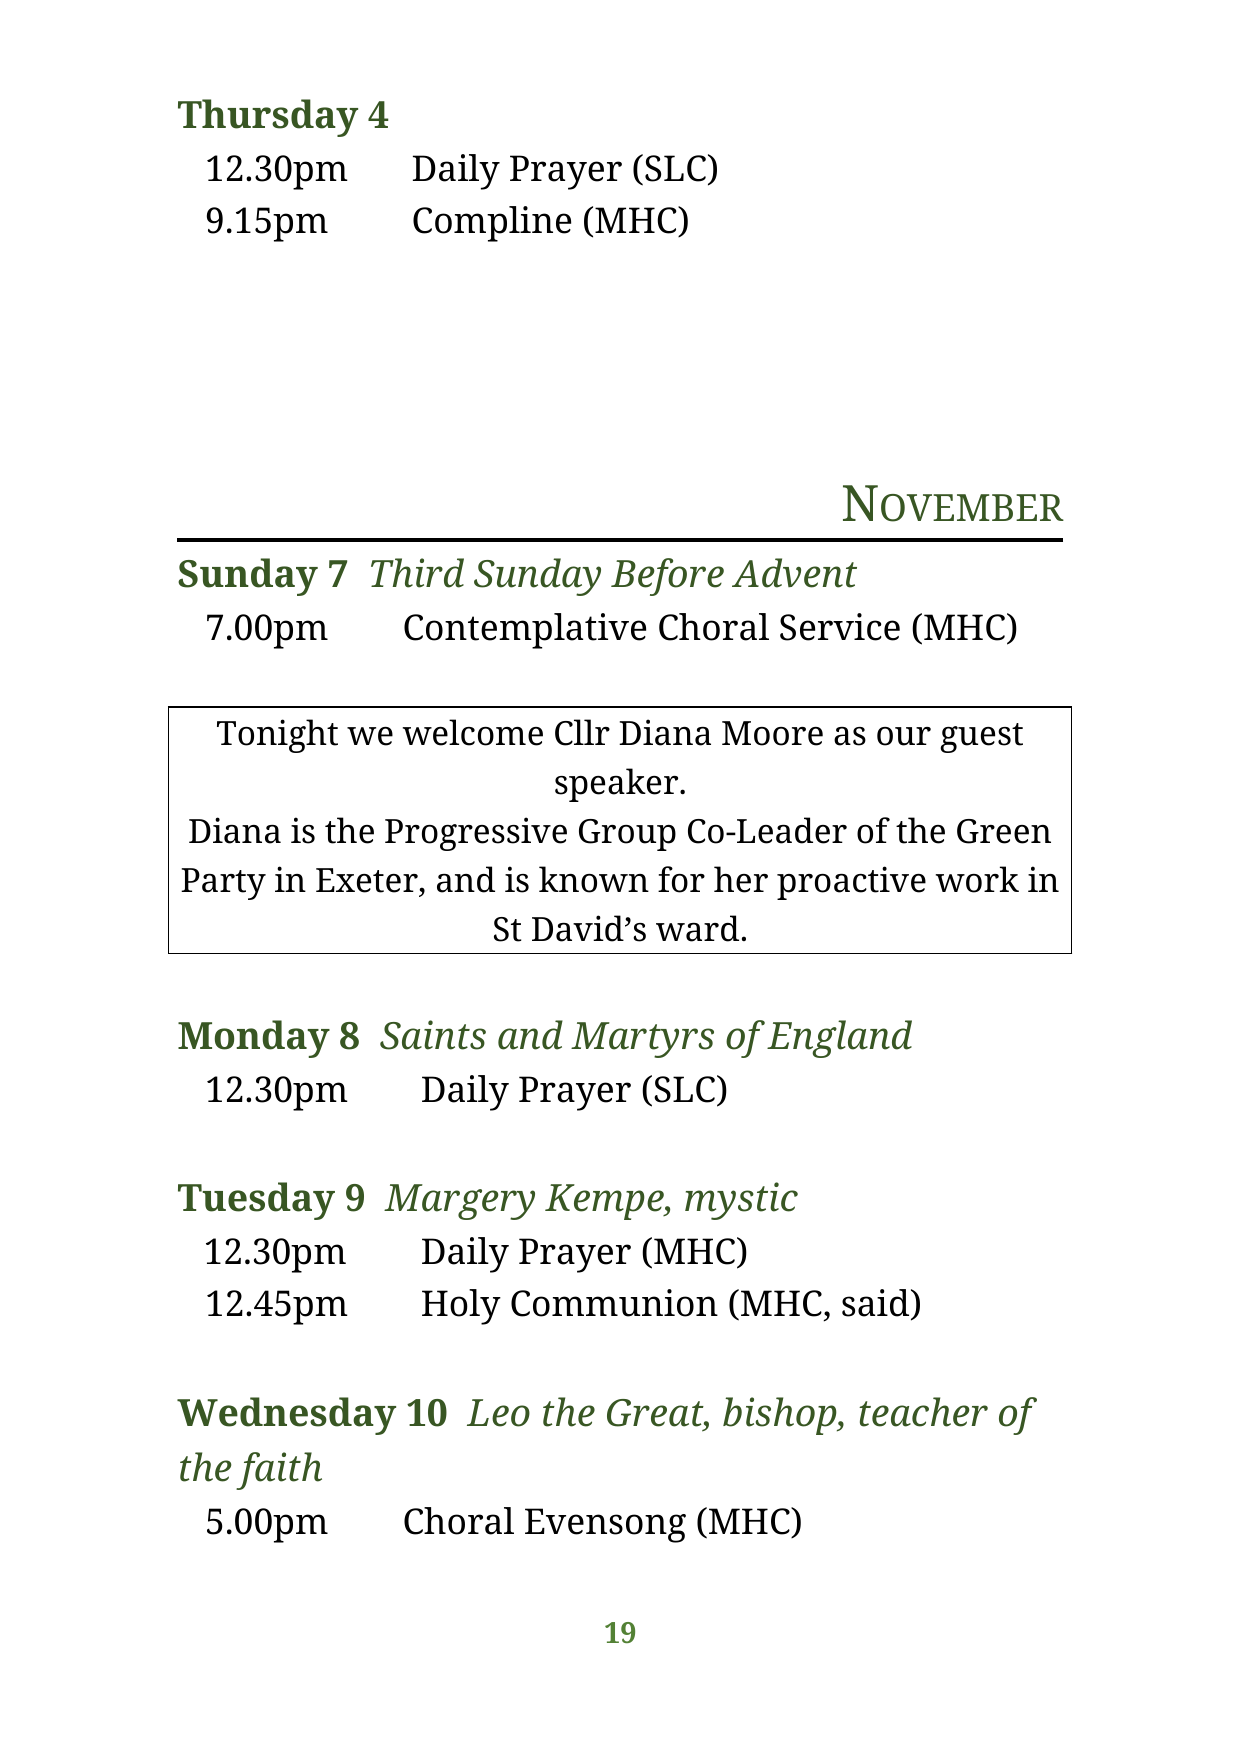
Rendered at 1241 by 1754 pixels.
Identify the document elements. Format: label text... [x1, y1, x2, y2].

text Sunday 7 Third Sunday Before Advent [177, 547, 1063, 598]
text Wednesday 10 Leo the Great, bishop, teacher of the faith [177, 1386, 1063, 1492]
text NOVEMBER [177, 468, 1063, 538]
text 12.30pm Daily Prayer (SLC) [177, 1064, 1063, 1113]
text Tonight we welcome Cllr Diana Moore as our guest speaker. [169, 708, 1071, 804]
text 7.00pm Contemplative Choral Service (MHC) [177, 602, 1063, 650]
text Tuesday 9 Margery Kempe, mystic [177, 1172, 1063, 1223]
text Diana is the Progressive Group Co-Leader of the Green Party in Exeter, and is known for her proactive work in St David’s ward. [169, 804, 1071, 953]
text 12.30pm Daily Prayer (MHC) [177, 1227, 1063, 1275]
text 12.30pm Daily Prayer (SLC) [177, 144, 1063, 192]
text 12.45pm Holy Communion (MHC, said) [177, 1279, 1063, 1327]
text 5.00pm Choral Evensong (MHC) [177, 1496, 1063, 1544]
text Monday 8 Saints and Martyrs of England [177, 1009, 1063, 1061]
text 9.15pm Compline (MHC) [177, 196, 1063, 244]
text Thursday 4 [177, 89, 1063, 140]
